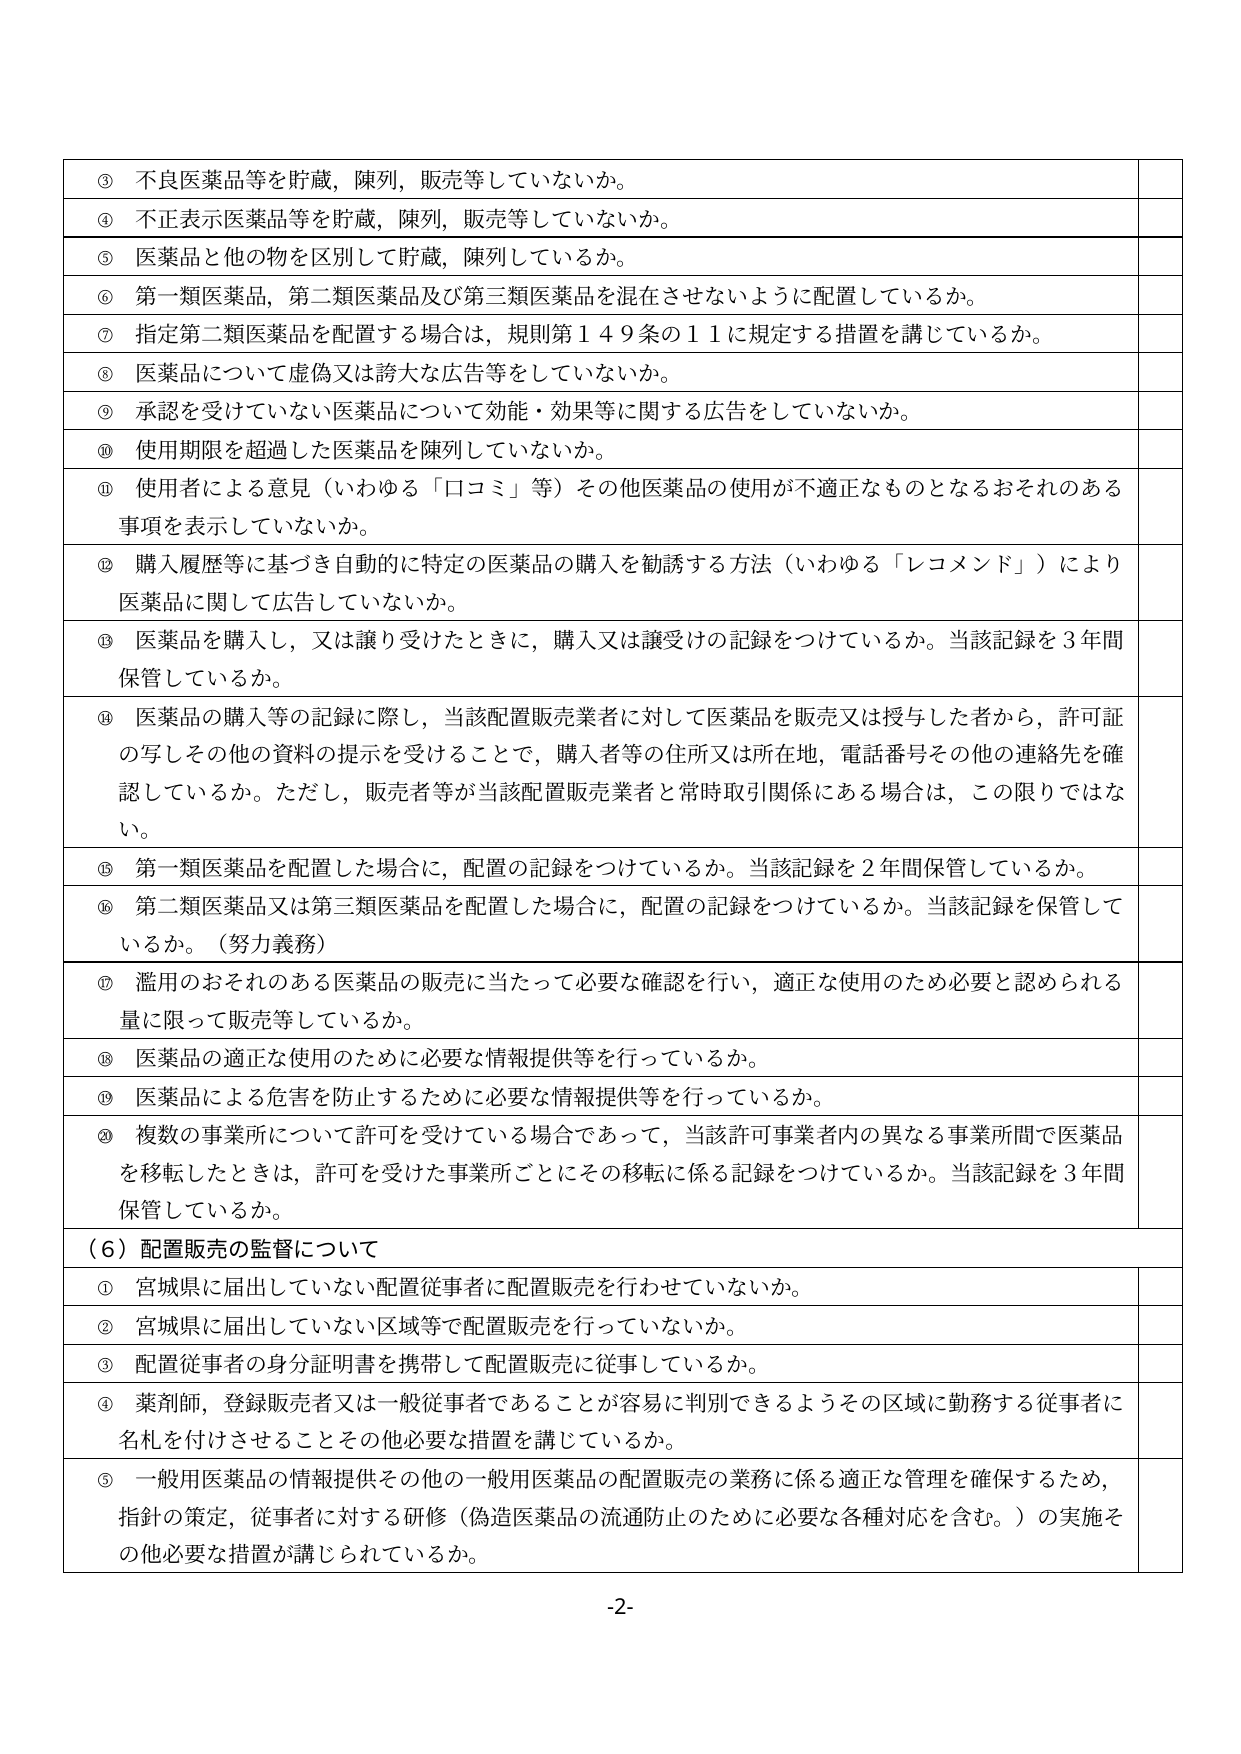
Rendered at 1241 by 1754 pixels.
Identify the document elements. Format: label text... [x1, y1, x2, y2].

table_cell [1139, 1116, 1182, 1228]
table_cell ③ 不良医薬品等を貯蔵，陳列，販売等していないか。 [64, 160, 1138, 198]
table_cell [1139, 963, 1182, 1037]
table_cell ③ 配置従事者の身分証明書を携帯して配置販売に従事しているか。 [64, 1345, 1138, 1382]
table_cell ④ 不正表示医薬品等を貯蔵，陳列，販売等していないか。 [64, 199, 1138, 236]
table_cell [1139, 315, 1182, 352]
table_cell ⑬ 医薬品を購入し，又は譲り受けたときに，購入又は譲受けの記録をつけているか。当該記録を３年間保管しているか。 [64, 621, 1138, 696]
table_cell ⑱ 医薬品の適正な使用のために必要な情報提供等を行っているか。 [64, 1039, 1138, 1076]
table_cell ⑤ 一般用医薬品の情報提供その他の一般用医薬品の配置販売の業務に係る適正な管理を確保するため，指針の策定，従事者に対する研修（偽造医薬品の流通防止のために必要な各種対応を含む。）の実施その他必要な措置が講じられているか。 [64, 1459, 1138, 1572]
table_cell [1139, 160, 1182, 198]
table_cell ① 宮城県に届出していない配置従事者に配置販売を行わせていないか。 [64, 1268, 1138, 1305]
table_cell ④ 薬剤師，登録販売者又は一般従事者であることが容易に判別できるようその区域に勤務する従事者に名札を付けさせることその他必要な措置を講じているか。 [64, 1383, 1138, 1458]
table_cell [1139, 1039, 1182, 1076]
table_cell ⑰ 濫用のおそれのある医薬品の販売に当たって必要な確認を行い，適正な使用のため必要と認められる量に限って販売等しているか。 [64, 963, 1138, 1037]
table_cell [1139, 1345, 1182, 1382]
table_cell [1139, 621, 1182, 696]
table_cell ⑨ 承認を受けていない医薬品について効能・効果等に関する広告をしていないか。 [64, 392, 1138, 429]
table_cell ⑮ 第一類医薬品を配置した場合に，配置の記録をつけているか。当該記録を２年間保管しているか。 [64, 848, 1138, 885]
table_cell ⑧ 医薬品について虚偽又は誇大な広告等をしていないか。 [64, 353, 1138, 391]
table_cell ⑩ 使用期限を超過した医薬品を陳列していないか。 [64, 430, 1138, 468]
table_cell [1139, 697, 1182, 847]
table_cell ⑪ 使用者による意見（いわゆる「口コミ」等）その他医薬品の使用が不適正なものとなるおそれのある事項を表示していないか。 [64, 469, 1138, 544]
table_cell ⑫ 購入履歴等に基づき自動的に特定の医薬品の購入を勧誘する方法（いわゆる「レコメンド」）により医薬品に関して広告していないか。 [64, 545, 1138, 620]
table_cell [1139, 1306, 1182, 1344]
table_cell [1139, 1268, 1182, 1305]
table_cell [1139, 199, 1182, 236]
table_cell [1139, 430, 1182, 468]
table_cell [1139, 1459, 1182, 1572]
table_cell ⑯ 第二類医薬品又は第三類医薬品を配置した場合に，配置の記録をつけているか。当該記録を保管しているか。（努力義務） [64, 886, 1138, 961]
table_cell [1139, 1077, 1182, 1114]
table_cell [1139, 1383, 1182, 1458]
table_cell ⑲ 医薬品による危害を防止するために必要な情報提供等を行っているか。 [64, 1077, 1138, 1114]
table_cell ⑥ 第一類医薬品，第二類医薬品及び第三類医薬品を混在させないように配置しているか。 [64, 276, 1138, 313]
table_cell [1139, 469, 1182, 544]
table_cell [1139, 238, 1182, 275]
table_cell [1139, 886, 1182, 961]
table_cell ⑭ 医薬品の購入等の記録に際し，当該配置販売業者に対して医薬品を販売又は授与した者から，許可証の写しその他の資料の提示を受けることで，購入者等の住所又は所在地，電話番号その他の連絡先を確認しているか。ただし，販売者等が当該配置販売業者と常時取引関係にある場合は，この限りではない。 [64, 697, 1138, 847]
table_cell ⑳ 複数の事業所について許可を受けている場合であって，当該許可事業者内の異なる事業所間で医薬品を移転したときは，許可を受けた事業所ごとにその移転に係る記録をつけているか。当該記録を３年間保管しているか。 [64, 1116, 1138, 1228]
table_cell ⑤ 医薬品と他の物を区別して貯蔵，陳列しているか。 [64, 238, 1138, 275]
table_cell [1139, 545, 1182, 620]
table_cell [1139, 848, 1182, 885]
table_cell [1139, 276, 1182, 313]
table_cell ② 宮城県に届出していない区域等で配置販売を行っていないか。 [64, 1306, 1138, 1344]
table_cell ⑦ 指定第二類医薬品を配置する場合は，規則第１４９条の１１に規定する措置を講じているか。 [64, 315, 1138, 352]
table_cell （６）配置販売の監督について [64, 1229, 1182, 1267]
table_cell [1139, 392, 1182, 429]
table_cell [1139, 353, 1182, 391]
